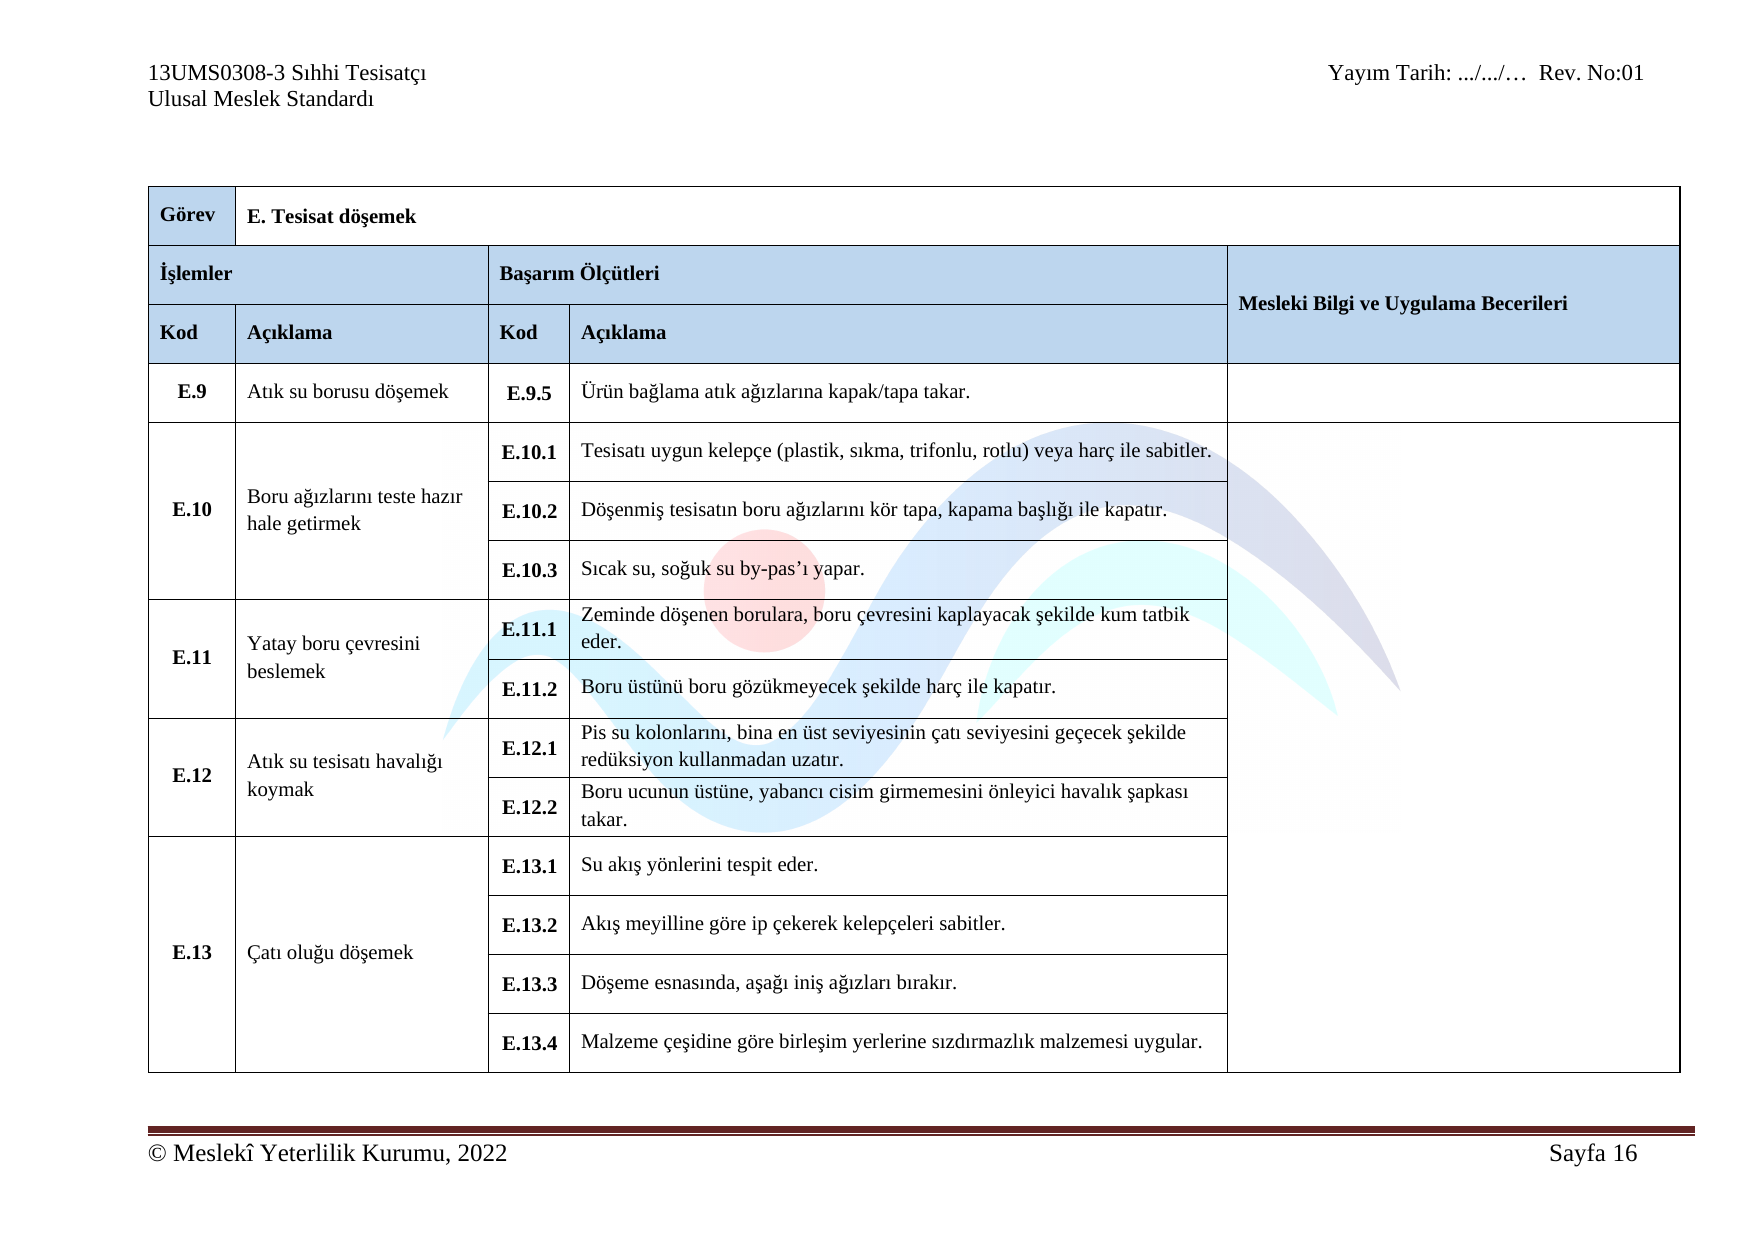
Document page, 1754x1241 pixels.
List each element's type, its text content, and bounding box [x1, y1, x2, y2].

table_cell E.9 [149, 364, 235, 422]
table_cell E.10.3 [489, 541, 569, 599]
table_cell E.11 [149, 600, 235, 717]
table_cell E.10.2 [489, 482, 569, 540]
table_cell İşlemler [149, 246, 488, 304]
table_cell Açıklama [570, 305, 1227, 363]
table_cell Çatı oluğu döşemek [236, 837, 488, 1072]
table_cell E.13.1 [489, 837, 569, 895]
table_cell Tesisatı uygun kelepçe (plastik, sıkma, trifonlu, rotlu) veya harç ile sabitler. [570, 423, 1227, 481]
table_header Görev [149, 187, 235, 245]
table_cell Boru üstünü boru gözükmeyecek şekilde harç ile kapatır. [570, 660, 1227, 717]
table_header E. Tesisat döşemek [236, 187, 1679, 245]
table_cell [1228, 423, 1679, 1072]
table_cell Açıklama [236, 305, 488, 363]
table_cell Pis su kolonlarını, bina en üst seviyesinin çatı seviyesini geçecek şekilde redüksiyon kullanmadan uzatır. [570, 719, 1227, 777]
table_cell Malzeme çeşidine göre birleşim yerlerine sızdırmazlık malzemesi uygular. [570, 1014, 1227, 1072]
table_cell E.12 [149, 719, 235, 836]
table_cell Sıcak su, soğuk su by-pas’ı yapar. [570, 541, 1227, 599]
table_cell Akış meyilline göre ip çekerek kelepçeleri sabitler. [570, 896, 1227, 954]
table_cell Başarım Ölçütleri [489, 246, 1227, 304]
table_cell Zeminde döşenen borulara, boru çevresini kaplayacak şekilde kum tatbik eder. [570, 600, 1227, 658]
table_cell Su akış yönlerini tespit eder. [570, 837, 1227, 895]
table_cell Boru ucunun üstüne, yabancı cisim girmemesini önleyici havalık şapkası takar. [570, 778, 1227, 836]
table_cell Boru ağızlarını teste hazır hale getirmek [236, 423, 488, 599]
table_cell E.13.4 [489, 1014, 569, 1072]
table_cell Kod [489, 305, 569, 363]
table_cell E.9.5 [489, 364, 569, 422]
table_cell Ürün bağlama atık ağızlarına kapak/tapa takar. [570, 364, 1227, 422]
table_cell E.12.1 [489, 719, 569, 777]
table_cell Döşenmiş tesisatın boru ağızlarını kör tapa, kapama başlığı ile kapatır. [570, 482, 1227, 540]
table_cell Kod [149, 305, 235, 363]
table_cell [1228, 364, 1679, 422]
table_cell E.12.2 [489, 778, 569, 836]
table_cell Atık su tesisatı havalığı koymak [236, 719, 488, 836]
table_cell E.11.1 [489, 600, 569, 658]
table_cell Döşeme esnasında, aşağı iniş ağızları bırakır. [570, 955, 1227, 1013]
table_cell E.10.1 [489, 423, 569, 481]
table_cell Yatay boru çevresini beslemek [236, 600, 488, 717]
table_cell E.13.2 [489, 896, 569, 954]
table_cell Atık su borusu döşemek [236, 364, 488, 422]
table_cell E.10 [149, 423, 235, 599]
table_cell Mesleki Bilgi ve Uygulama Becerileri [1228, 246, 1679, 363]
table_cell E.13 [149, 837, 235, 1072]
table_cell E.11.2 [489, 660, 569, 717]
table_cell E.13.3 [489, 955, 569, 1013]
